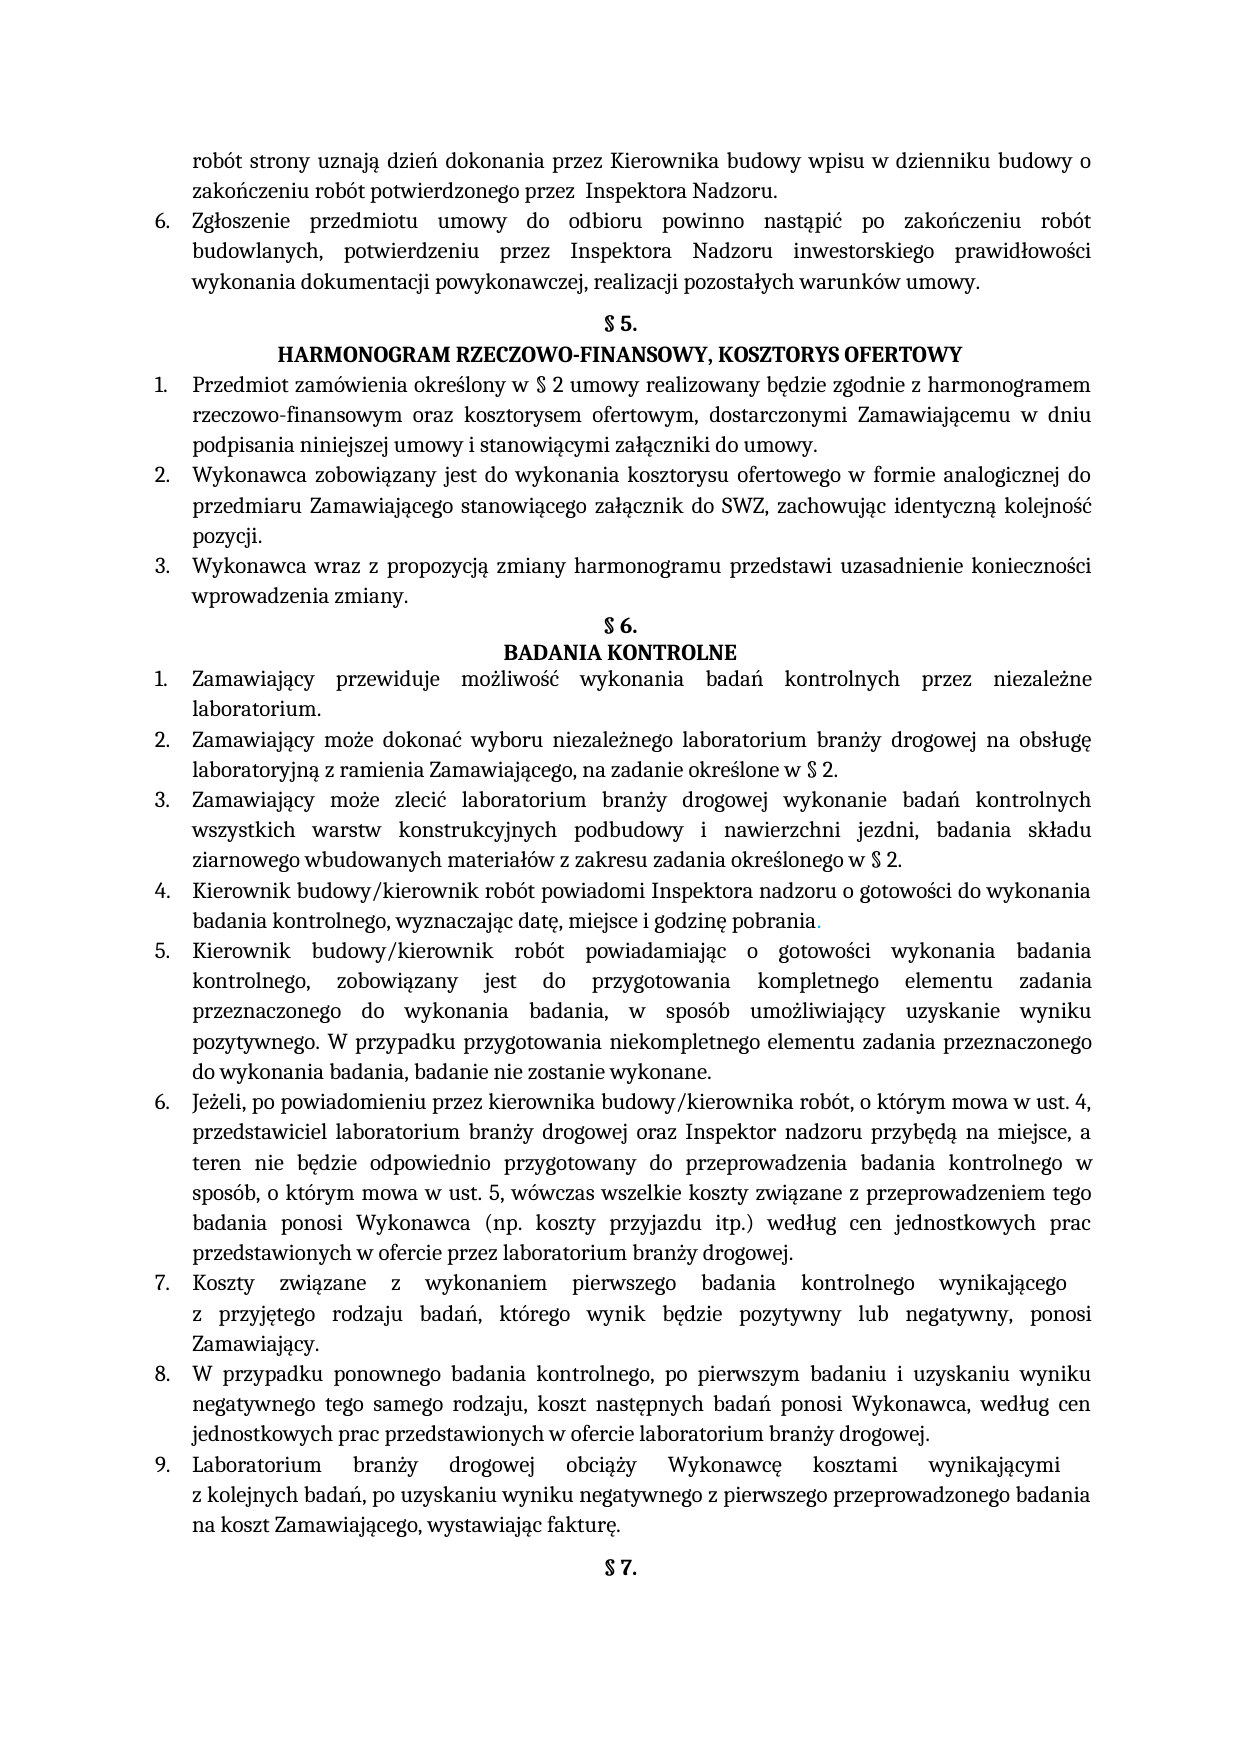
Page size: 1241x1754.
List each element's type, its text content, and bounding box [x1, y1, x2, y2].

list HARMONOGRAM RZECZOWO-FINANSOWY, KOSZTORYS OFERTOWY [148, 341, 1093, 368]
list Przedmiot zamówienia określony w § 2 umowy realizowany będzie zgodnie z harmonogramem rzeczowo-finansowym oraz kosztorysem ofertowym, dostarczonymi Zamawiającemu w dniu podpisania niniejszej umowy i stanowiącymi załączniki do umowy. [154, 372, 1093, 458]
text BADANIA KONTROLNE [148, 639, 1093, 666]
text § 6. [148, 613, 1093, 639]
list Zgłoszenie przedmiotu umowy do odbioru powinno nastąpić po zakończeniu robót budowlanych, potwierdzeniu przez Inspektora Nadzoru inwestorskiego prawidłowości wykonania dokumentacji powykonawczej, realizacji pozostałych warunków umowy. [155, 208, 1093, 295]
list Laboratorium branży drogowej obciąży Wykonawcę kosztami wynikającymi z kolejnych badań, po uzyskaniu wyniku negatywnego z pierwszego przeprowadzonego badania na koszt Zamawiającego, wystawiając fakturę. [155, 1451, 1093, 1538]
list Koszty związane z wykonaniem pierwszego badania kontrolnego wynikającego z przyjętego rodzaju badań, którego wynik będzie pozytywny lub negatywny, ponosi Zamawiający. [154, 1270, 1093, 1357]
list Zamawiający może zlecić laboratorium branży drogowej wykonanie badań kontrolnych wszystkich warstw konstrukcyjnych podbudowy i nawierzchni jezdni, badania składu ziarnowego wbudowanych materiałów z zakresu zadania określonego w § 2. [154, 787, 1093, 873]
list Zamawiający może dokonać wyboru niezależnego laboratorium branży drogowej na obsługę laboratoryjną z ramienia Zamawiającego, na zadanie określone w § 2. [154, 726, 1093, 783]
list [154, 148, 1093, 204]
list Kierownik budowy/kierownik robót powiadamiając o gotowości wykonania badania kontrolnego, zobowiązany jest do przygotowania kompletnego elementu zadania przeznaczonego do wykonania badania, w sposób umożliwiający uzyskanie wyniku pozytywnego. W przypadku przygotowania niekompletnego elementu zadania przeznaczonego do wykonania badania, badanie nie zostanie wykonane. [154, 938, 1093, 1085]
list Zamawiający przewiduje możliwość wykonania badań kontrolnych przez niezależne laboratorium. [154, 666, 1093, 722]
list W przypadku ponownego badania kontrolnego, po pierwszym badaniu i uzyskaniu wyniku negatywnego tego samego rodzaju, koszt następnych badań ponosi Wykonawca, według cen jednostkowych prac przedstawionych w ofercie laboratorium branży drogowej. [154, 1361, 1093, 1447]
list § 5. [148, 311, 1093, 337]
list Wykonawca wraz z propozycją zmiany harmonogramu przedstawi uzasadnienie konieczności wprowadzenia zmiany. [155, 553, 1093, 609]
list Kierownik budowy/kierownik robót powiadomi Inspektora nadzoru o gotowości do wykonania badania kontrolnego, wyznaczając datę, miejsce i godzinę pobrania. [154, 877, 1093, 934]
text § 7. [148, 1554, 1093, 1581]
list Wykonawca zobowiązany jest do wykonania kosztorysu ofertowego w formie analogicznej do przedmiaru Zamawiającego stanowiącego załącznik do SWZ, zachowując identyczną kolejność pozycji. [154, 462, 1093, 549]
list Jeżeli, po powiadomieniu przez kierownika budowy/kierownika robót, o którym mowa w ust. 4, przedstawiciel laboratorium branży drogowej oraz Inspektor nadzoru przybędą na miejsce, a teren nie będzie odpowiednio przygotowany do przeprowadzenia badania kontrolnego w sposób, o którym mowa w ust. 5, wówczas wszelkie koszty związane z przeprowadzeniem tego badania ponosi Wykonawca (np. koszty przyjazdu itp.) według cen jednostkowych prac przedstawionych w ofercie przez laboratorium branży drogowej. [154, 1089, 1093, 1266]
